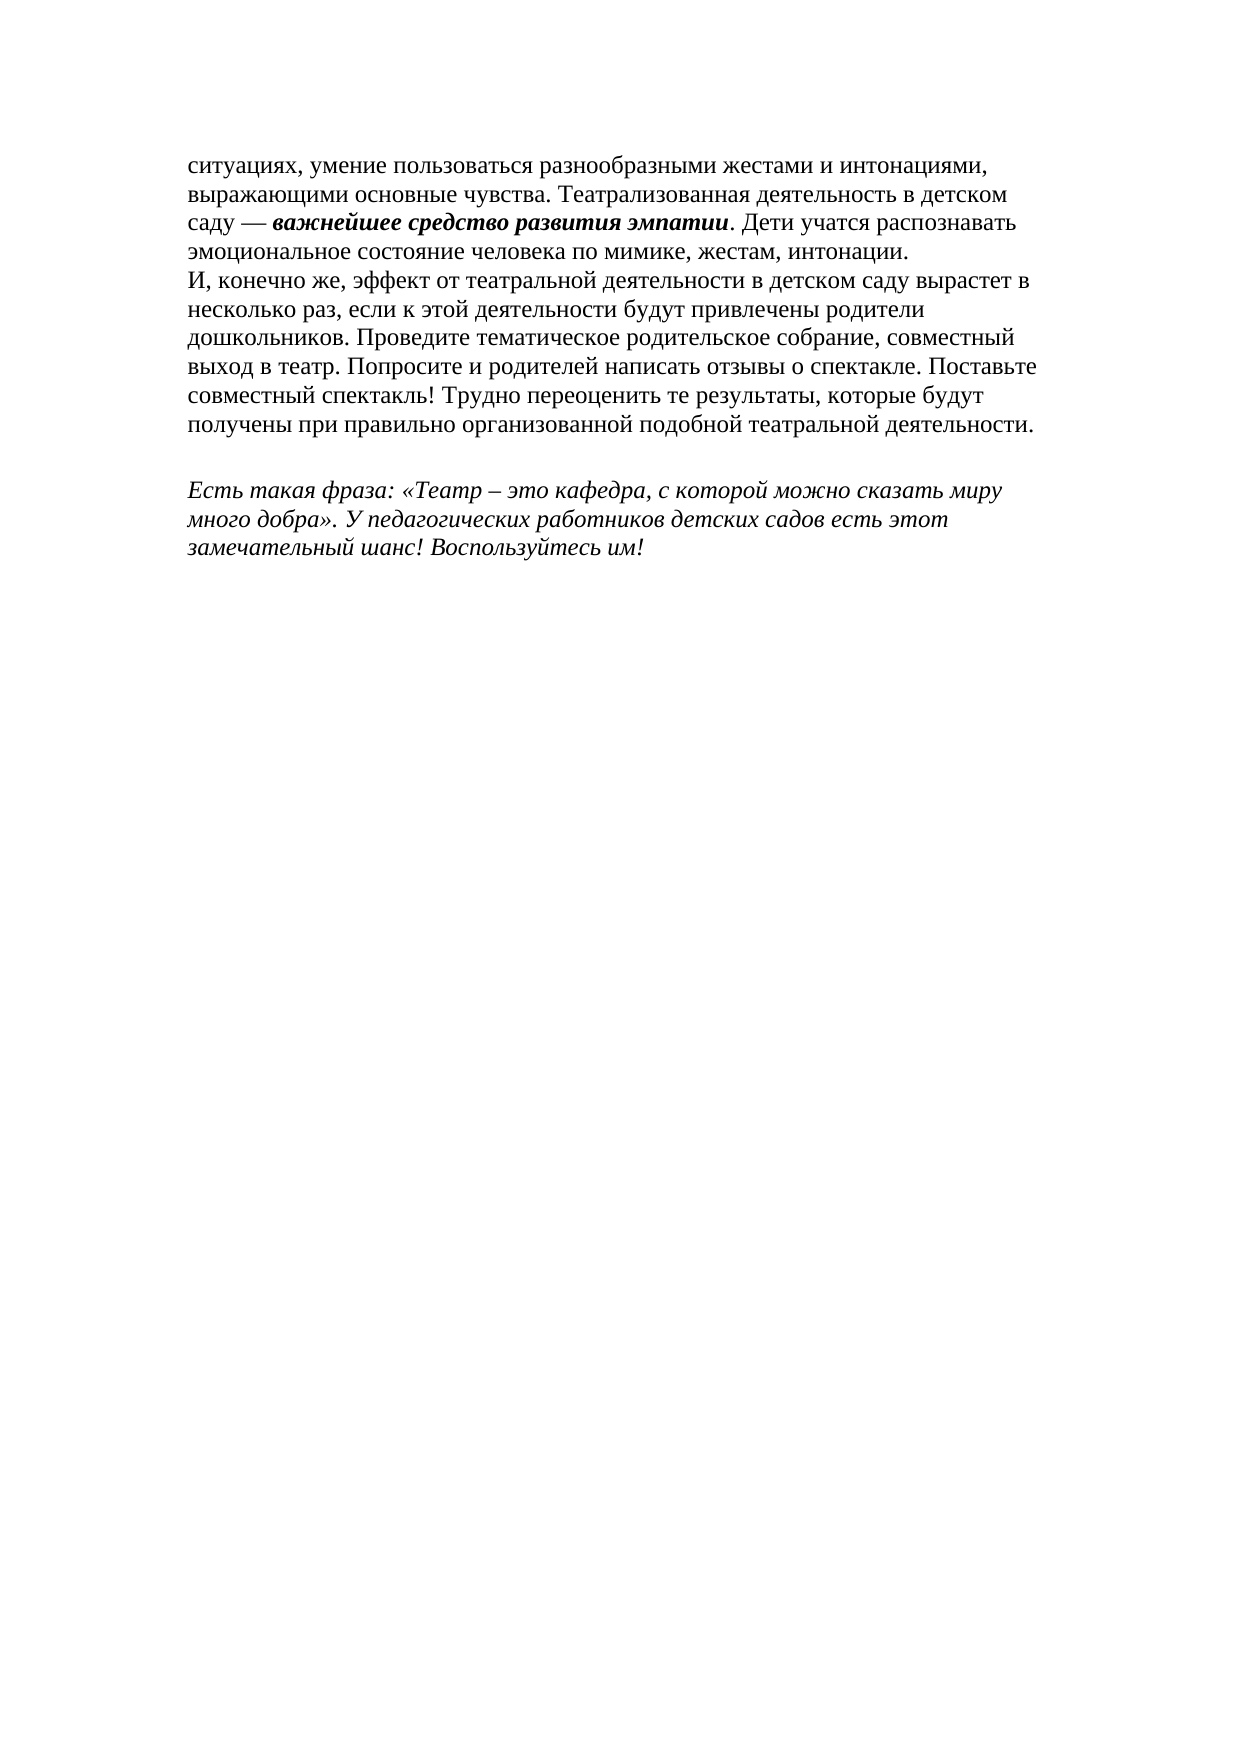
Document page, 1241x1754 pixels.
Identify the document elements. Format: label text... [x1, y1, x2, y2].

text Есть такая фраза: «Театр – это кафедра, с которой можно сказать миру много добра». У педагогических работников детских садов есть этот замечательный шанс! Воспользуйтесь им! [187, 475, 1053, 561]
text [187, 150, 1053, 265]
text И, конечно же, эффект от театральной деятельности в детском саду вырастет в несколько раз, если к этой деятельности будут привлечены родители дошкольников. Проведите тематическое родительское собрание, совместный выход в театр. Попросите и родителей написать отзывы о спектакле. Поставьте совместный спектакль! Трудно переоценить те результаты, которые будут получены при правильно организованной подобной театральной деятельности. [187, 265, 1053, 437]
